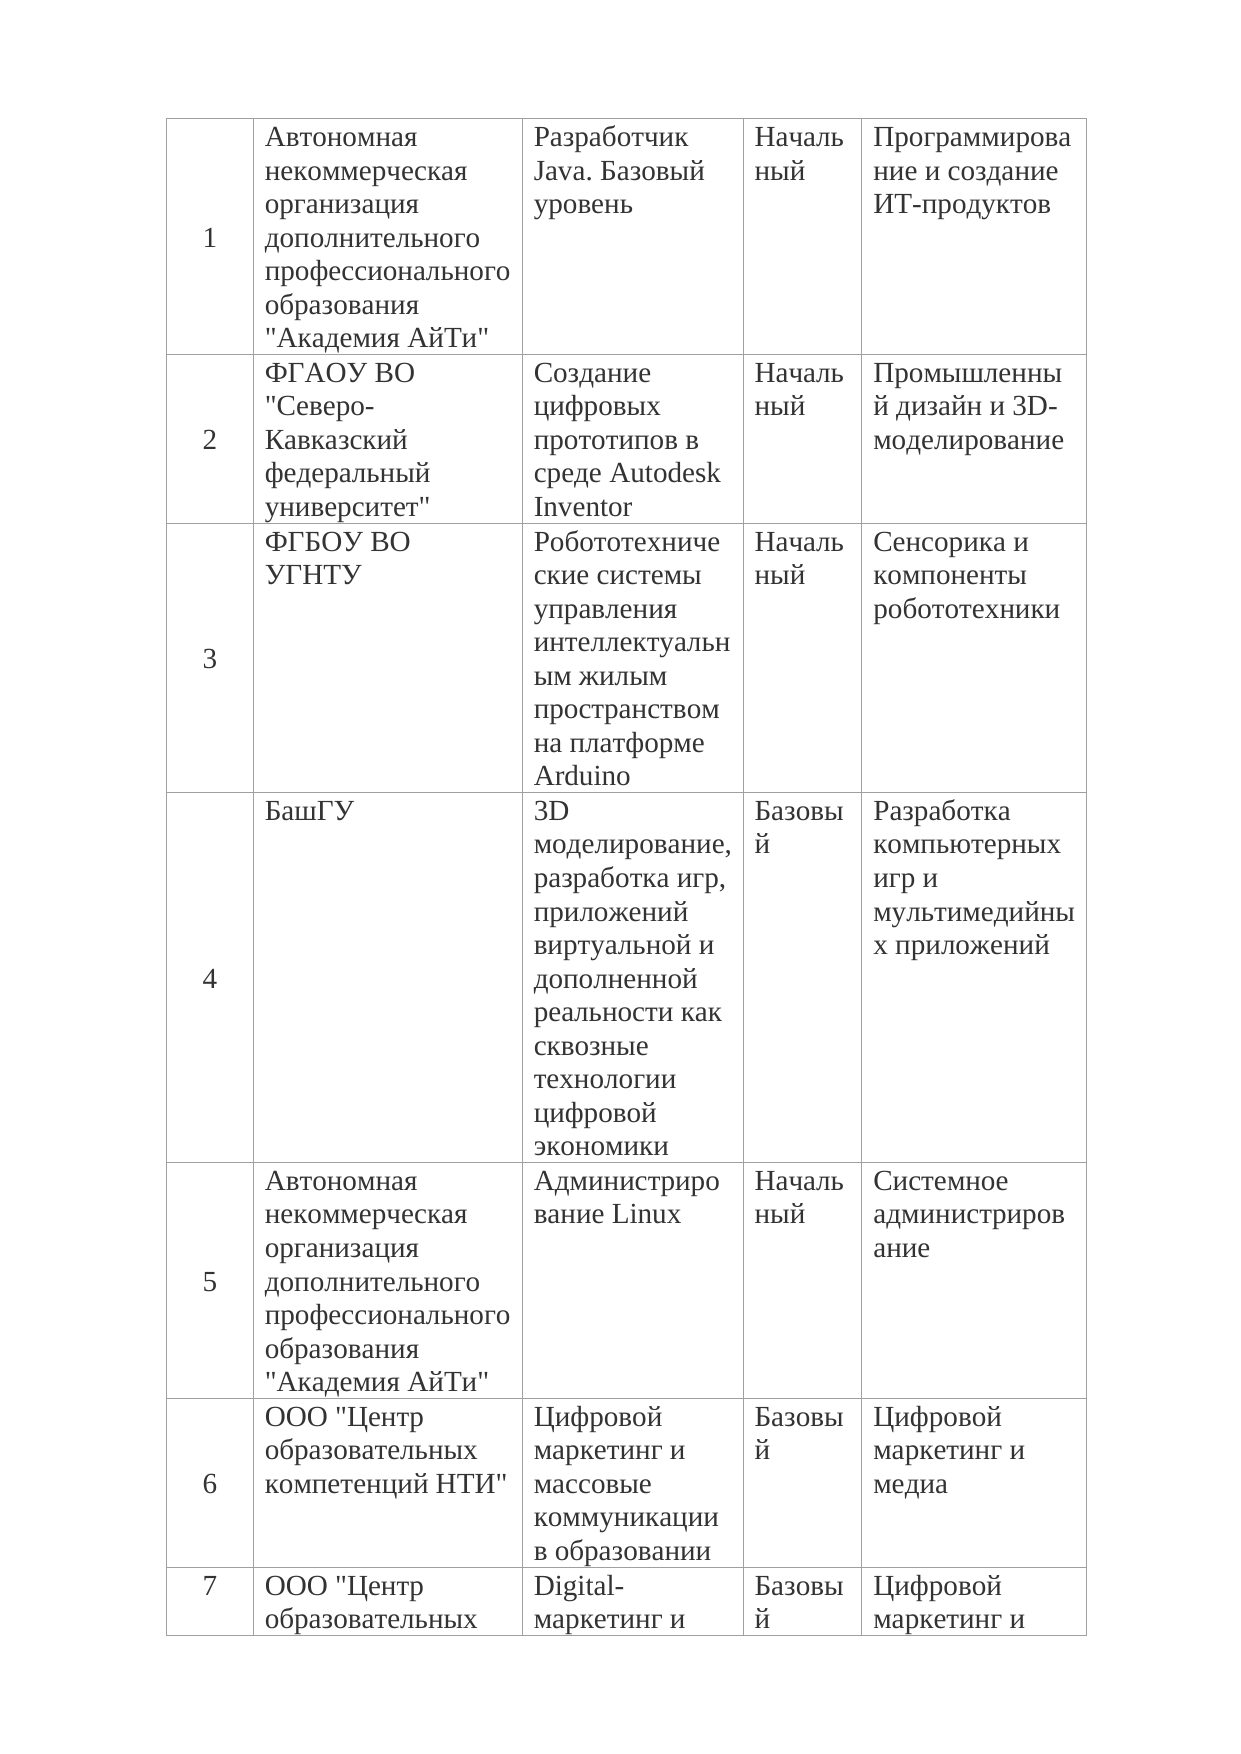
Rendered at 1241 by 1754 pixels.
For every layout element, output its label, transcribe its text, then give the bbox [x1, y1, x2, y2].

table_cell 7 [167, 1568, 253, 1635]
table_cell БашГУ [254, 793, 522, 1162]
table_cell ФГБОУ ВО УГНТУ [254, 524, 522, 792]
table_cell Начальный [744, 524, 861, 792]
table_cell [523, 1568, 743, 1635]
table_cell 3D моделирование, разработка игр, приложений виртуальной и дополненной реальности как сквозные технологии цифровой экономики [523, 793, 743, 1162]
table_cell Начальный [744, 1163, 861, 1398]
table_cell 2 [167, 355, 253, 523]
table_cell Цифровой маркетинг и медиа [862, 1399, 1086, 1567]
table_cell 5 [167, 1163, 253, 1398]
table_cell Разработка компьютерных игр и мультимедийных приложений [862, 793, 1086, 1162]
table_cell 3 [167, 524, 253, 792]
table_cell Автономная некоммерческая организация дополнительного профессионального образования "Академия АйТи" [254, 1163, 522, 1398]
table_cell Начальный [744, 355, 861, 523]
table_header Начальный [744, 119, 861, 354]
table_header Программирование и создание ИТ-продуктов [862, 119, 1086, 354]
table_cell Цифровой маркетинг и массовые коммуникации в образовании [523, 1399, 743, 1567]
table_header Автономная некоммерческая организация дополнительного профессионального образования "Академия АйТи" [254, 119, 522, 354]
table_cell 4 [167, 793, 253, 1162]
table_header 1 [167, 119, 253, 354]
table_cell Базовый [744, 1399, 861, 1567]
table_cell Робототехнические системы управления интеллектуальным жилым пространством на платформе Arduino [523, 524, 743, 792]
table_cell Администрирование Linux [523, 1163, 743, 1398]
table_header Разработчик Java. Базовый уровень [523, 119, 743, 354]
table_cell 6 [167, 1399, 253, 1567]
table_cell Промышленный дизайн и 3D-моделирование [862, 355, 1086, 523]
table_cell ФГАОУ ВО "Северо-Кавказский федеральный университет" [254, 355, 522, 523]
table_cell Сенсорика и компоненты робототехники [862, 524, 1086, 792]
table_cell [862, 1568, 1086, 1635]
table_cell Базовый [744, 1568, 861, 1635]
table_cell Системное администрирование [862, 1163, 1086, 1398]
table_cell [254, 1568, 522, 1635]
table_cell Создание цифровых прототипов в среде Autodesk Inventor [523, 355, 743, 523]
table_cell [254, 1399, 522, 1567]
table_cell Базовый [744, 793, 861, 1162]
